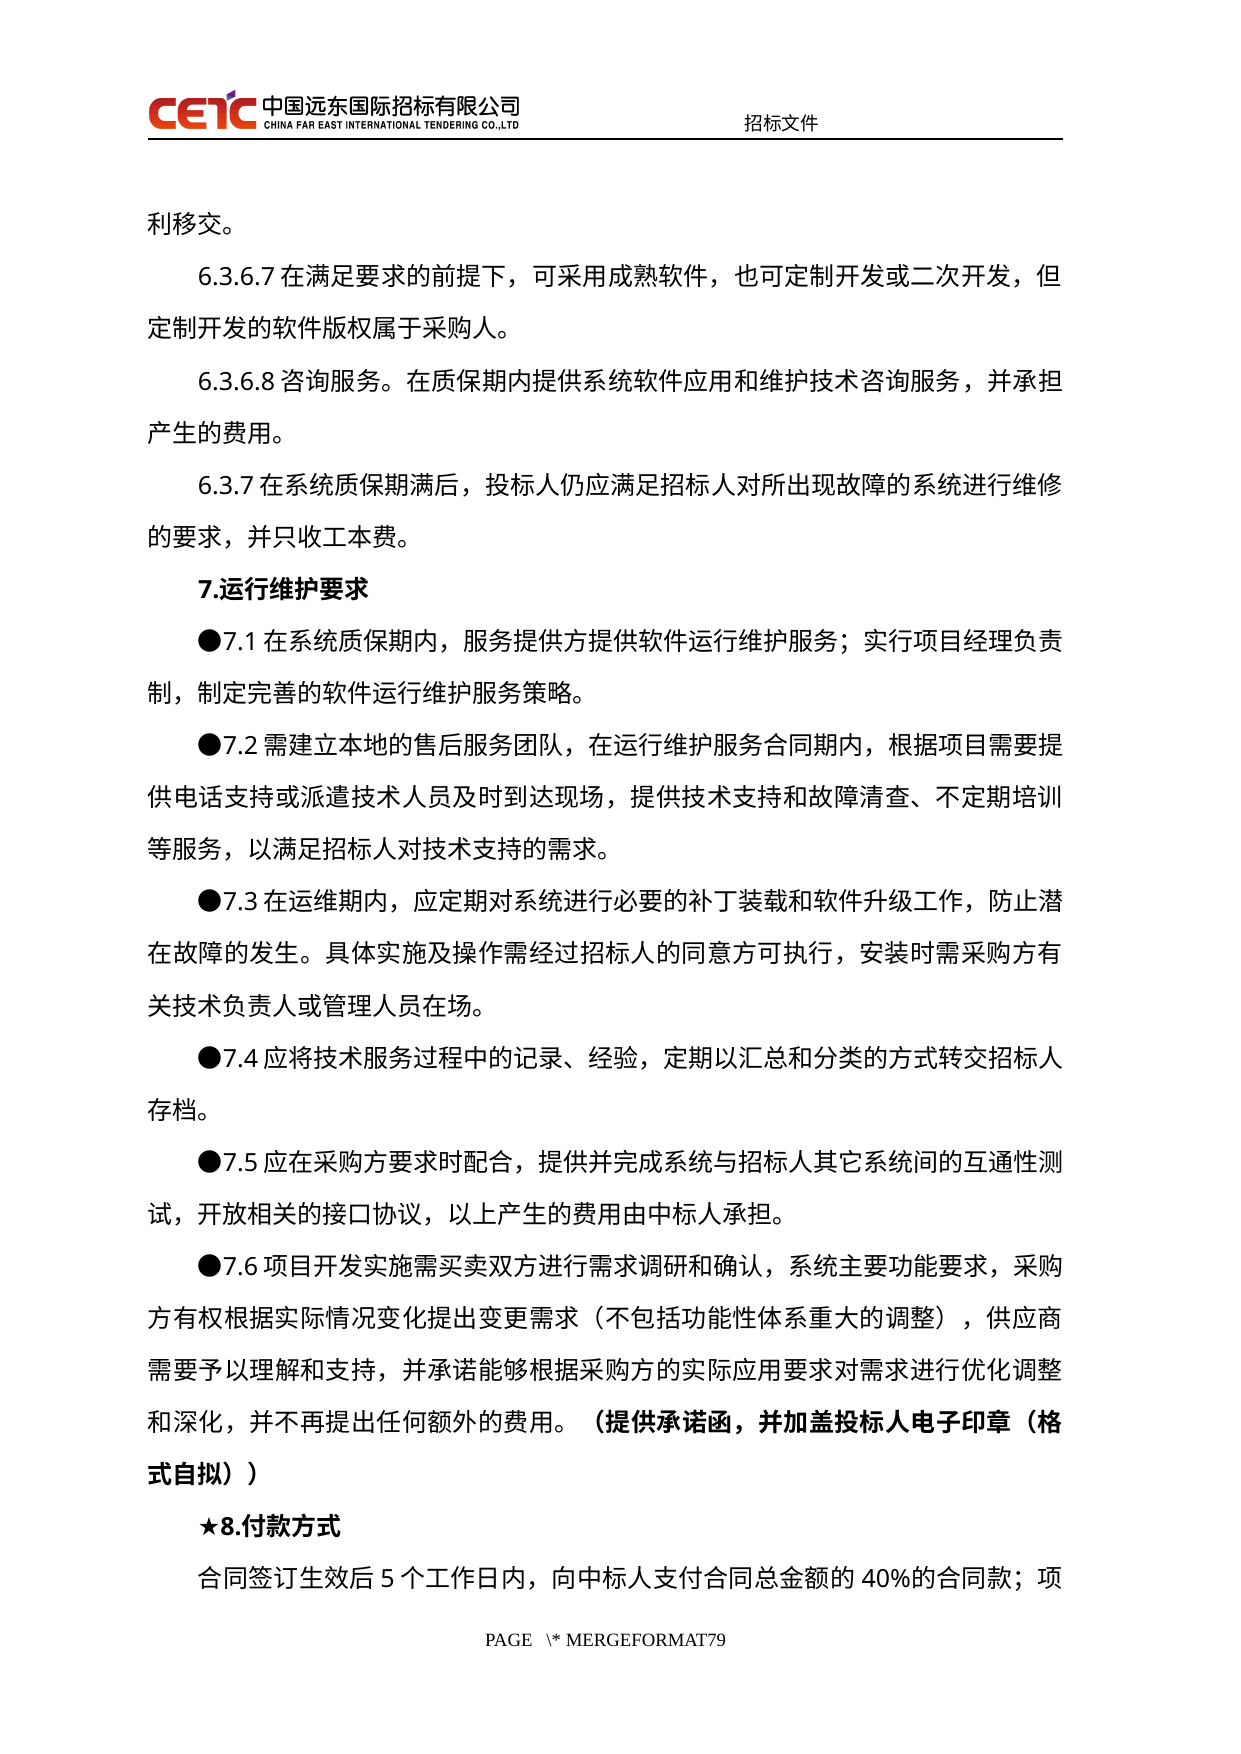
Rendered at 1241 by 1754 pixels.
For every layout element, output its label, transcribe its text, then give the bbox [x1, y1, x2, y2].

text ●7.6项目开发实施需买卖双方进行需求调研和确认，系统主要功能要求，采购方有权根据实际情况变化提出变更需求（不包括功能性体系重大的调整），供应商需要予以理解和支持，并承诺能够根据采购方的实际应用要求对需求进行优化调整和深化，并不再提出任何额外的费用。（提供承诺函，并加盖投标人电子印章（格式自拟）） [148, 1234, 1063, 1494]
picture [147, 88, 524, 131]
text 6.3.6.7在满足要求的前提下，可采用成熟软件，也可定制开发或二次开发，但定制开发的软件版权属于采购人。 [148, 244, 1063, 348]
text ●7.5应在采购方要求时配合，提供并完成系统与招标人其它系统间的互通性测试，开放相关的接口协议，以上产生的费用由中标人承担。 [148, 1129, 1063, 1234]
text ★8.付款方式 [148, 1494, 1063, 1546]
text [148, 192, 1063, 244]
text ●7.4应将技术服务过程中的记录、经验，定期以汇总和分类的方式转交招标人存档。 [148, 1025, 1063, 1129]
text 6.3.7在系统质保期满后，投标人仍应满足招标人对所出现故障的系统进行维修的要求，并只收工本费。 [148, 452, 1063, 557]
text ●7.2需建立本地的售后服务团队，在运行维护服务合同期内，根据项目需要提供电话支持或派遣技术人员及时到达现场，提供技术支持和故障清查、不定期培训等服务，以满足招标人对技术支持的需求。 [148, 713, 1063, 869]
text ●7.1在系统质保期内，服务提供方提供软件运行维护服务；实行项目经理负责制，制定完善的软件运行维护服务策略。 [148, 609, 1063, 713]
text 6.3.6.8咨询服务。在质保期内提供系统软件应用和维护技术咨询服务，并承担产生的费用。 [148, 348, 1063, 452]
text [148, 1546, 1063, 1598]
text 7.运行维护要求 [148, 557, 1063, 609]
text ●7.3在运维期内，应定期对系统进行必要的补丁装载和软件升级工作，防止潜在故障的发生。具体实施及操作需经过招标人的同意方可执行，安装时需采购方有关技术负责人或管理人员在场。 [148, 869, 1063, 1025]
